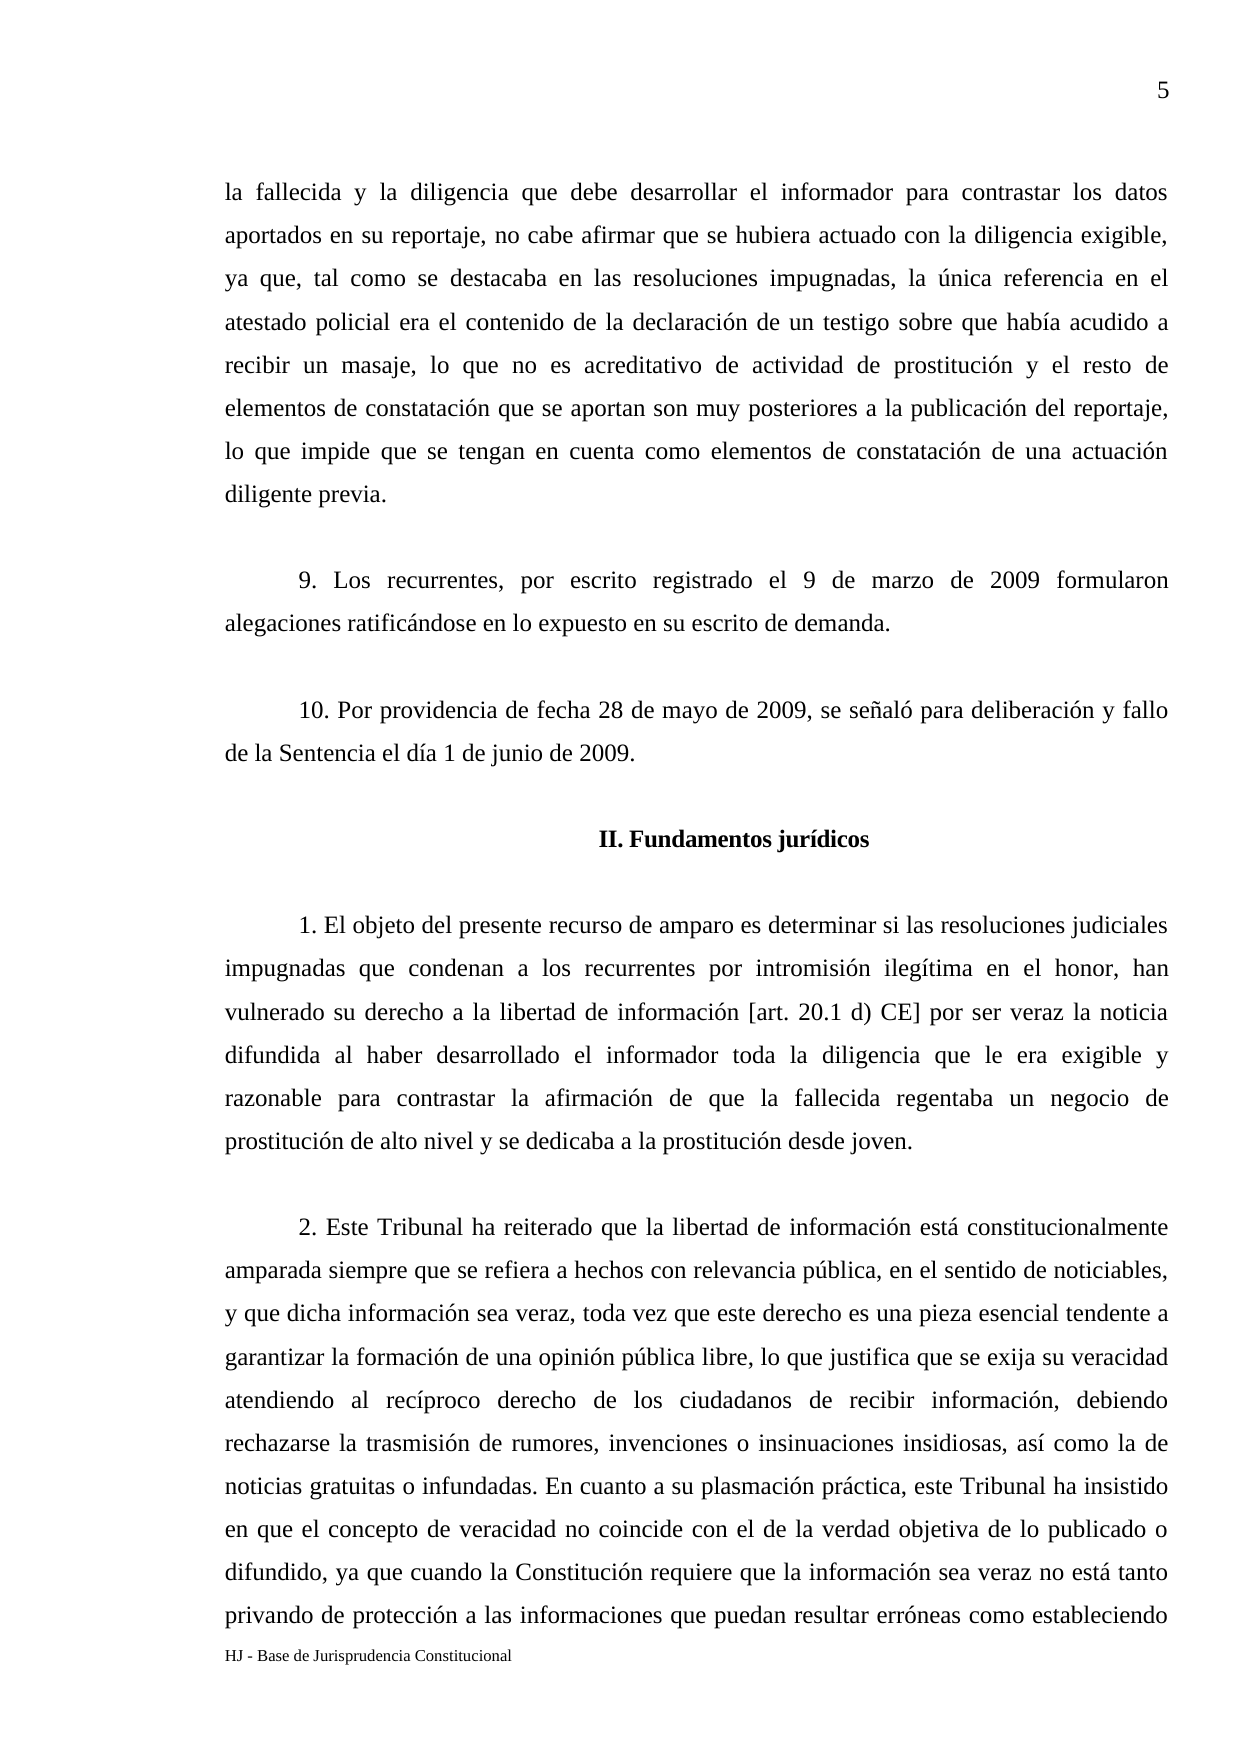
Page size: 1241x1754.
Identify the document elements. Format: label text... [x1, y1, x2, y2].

text 1. El objeto del presente recurso de amparo es determinar si las resoluciones judiciales impugnadas que condenan a los recurrentes por intromisión ilegítima en el honor, han vulnerado su derecho a la libertad de información [art. 20.1 d) CE] por ser veraz la noticia difundida al haber desarrollado el informador toda la diligencia que le era exigible y razonable para contrastar la afirmación de que la fallecida regentaba un negocio de prostitución de alto nivel y se dedicaba a la prostitución desde joven. [224, 910, 1169, 1155]
text 9. Los recurrentes, por escrito registrado el 9 de marzo de 2009 formularon alegaciones ratificándose en lo expuesto en su escrito de demanda. [224, 565, 1169, 637]
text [224, 1212, 1169, 1629]
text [224, 177, 1169, 508]
subtitle II. Fundamentos jurídicos [224, 824, 1169, 853]
text 10. Por providencia de fecha 28 de mayo de 2009, se señaló para deliberación y fallo de la Sentencia el día 1 de junio de 2009. [224, 695, 1169, 767]
